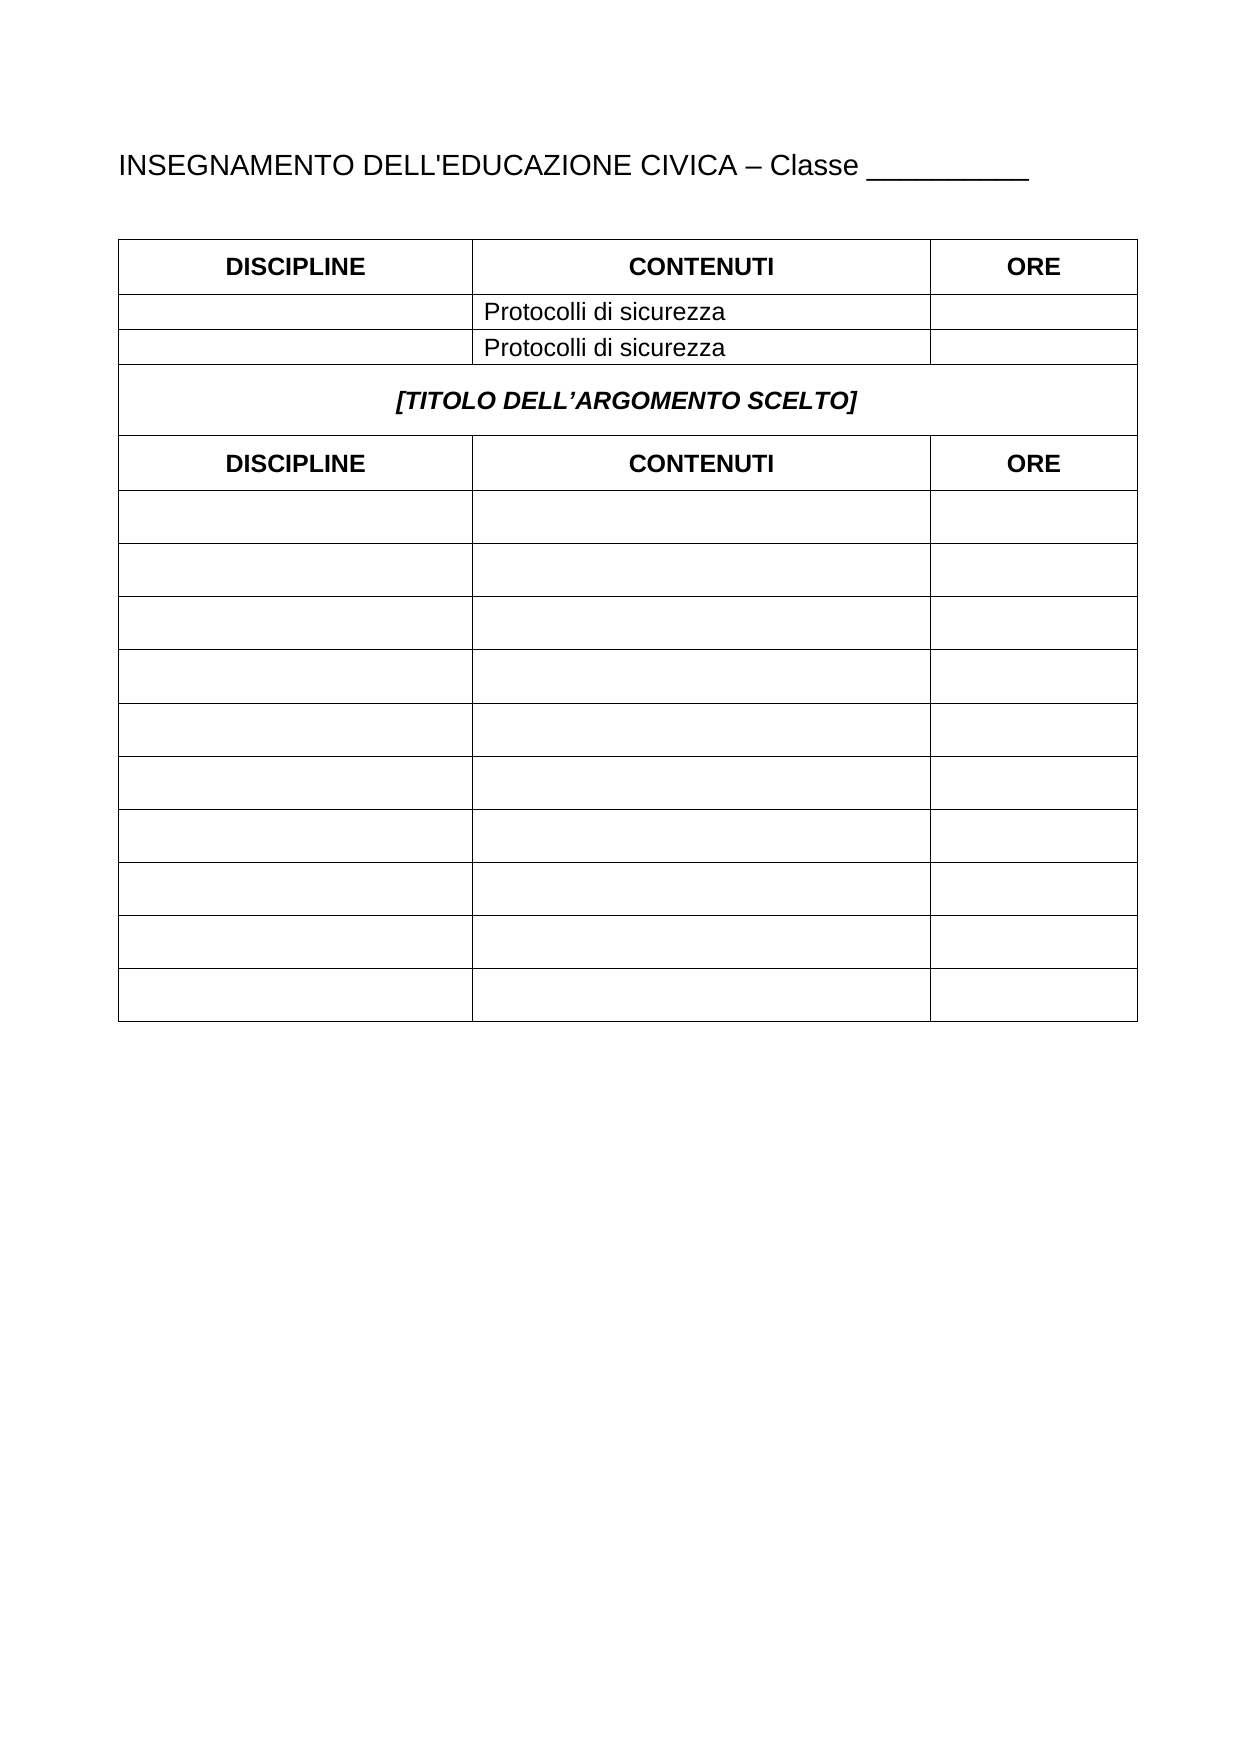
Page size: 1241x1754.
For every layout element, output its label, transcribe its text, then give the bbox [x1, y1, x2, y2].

table_cell [931, 330, 1137, 364]
table_cell [931, 295, 1137, 329]
table_cell [473, 863, 930, 915]
text INSEGNAMENTO DELL'EDUCAZIONE CIVICA – Classe __________ [118, 148, 1122, 181]
table_cell CONTENUTI [473, 436, 930, 490]
table_cell [119, 295, 472, 329]
table_cell [119, 330, 472, 364]
table_cell [119, 544, 472, 596]
table_header ORE [931, 240, 1137, 293]
table_cell [931, 916, 1137, 968]
table_cell [119, 916, 472, 968]
table_cell [119, 650, 472, 702]
table_cell [931, 544, 1137, 596]
table_cell DISCIPLINE [119, 436, 472, 490]
table_cell [473, 810, 930, 862]
table_header DISCIPLINE [119, 240, 472, 293]
table_cell [119, 863, 472, 915]
table_header CONTENUTI [473, 240, 930, 293]
table_cell [931, 491, 1137, 543]
table_cell [119, 969, 472, 1021]
table_cell [473, 969, 930, 1021]
table_cell [473, 704, 930, 756]
table_cell [119, 597, 472, 649]
table_cell [931, 704, 1137, 756]
table_cell [473, 491, 930, 543]
table_cell [473, 916, 930, 968]
table_cell [473, 757, 930, 809]
table_cell [931, 757, 1137, 809]
table_cell [119, 810, 472, 862]
table_cell [119, 704, 472, 756]
table_cell [TITOLO DELL’ARGOMENTO SCELTO] [119, 365, 1137, 435]
table_cell Protocolli di sicurezza [473, 295, 930, 329]
table_cell [119, 491, 472, 543]
table_cell [473, 597, 930, 649]
table_cell [931, 810, 1137, 862]
table_cell [931, 650, 1137, 702]
table_cell [931, 863, 1137, 915]
table_cell [931, 597, 1137, 649]
table_cell [473, 650, 930, 702]
table_cell [473, 544, 930, 596]
table_cell [931, 969, 1137, 1021]
table_cell [119, 757, 472, 809]
table_cell ORE [931, 436, 1137, 490]
table_cell Protocolli di sicurezza [473, 330, 930, 364]
